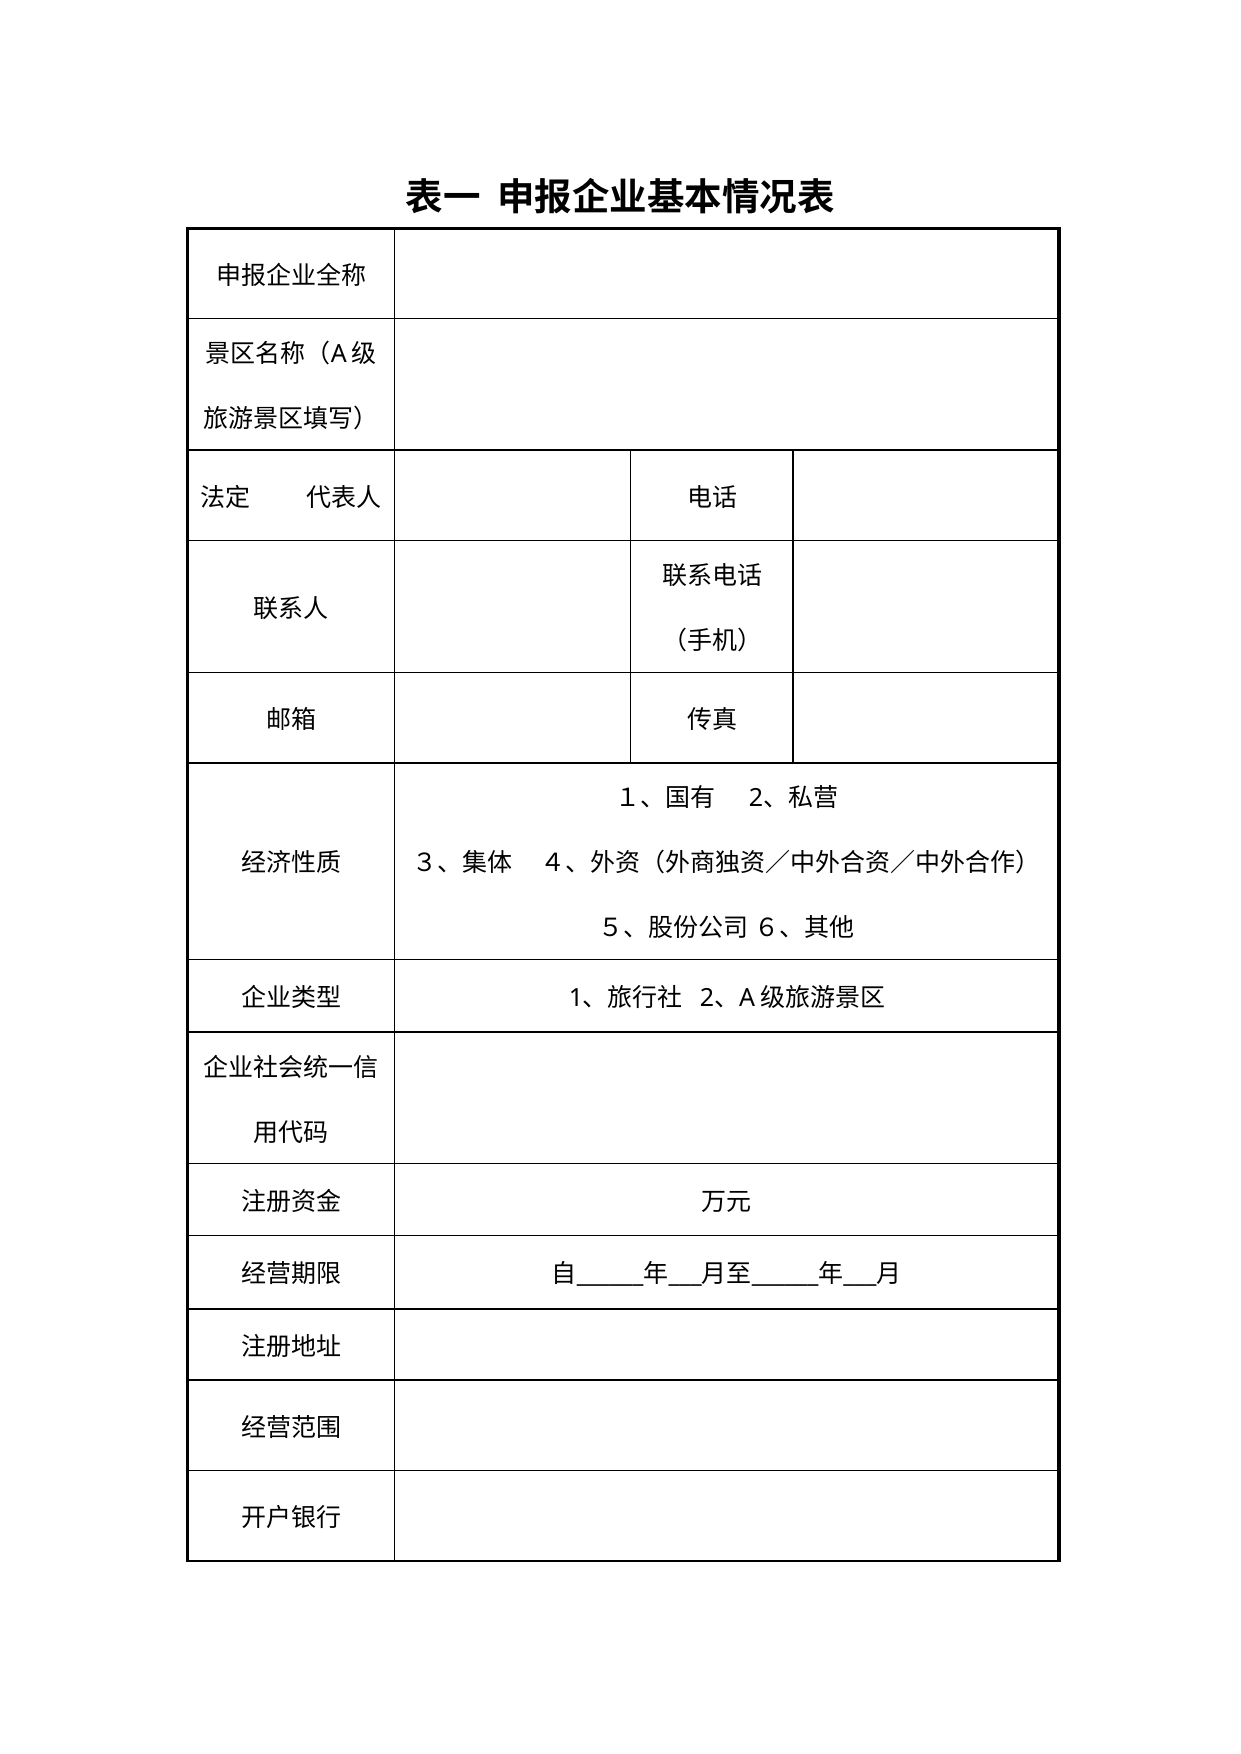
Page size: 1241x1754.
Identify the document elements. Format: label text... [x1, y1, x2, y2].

table_cell 联系人 [189, 541, 394, 671]
table_cell 邮箱 [189, 673, 394, 762]
table_cell [395, 319, 1057, 449]
table_cell 企业社会统一信用代码 [189, 1033, 394, 1163]
table_cell 自______年___月至______年___月 [395, 1236, 1057, 1308]
table_cell [395, 541, 630, 671]
table_cell 注册资金 [189, 1164, 394, 1235]
table_cell [794, 541, 1057, 671]
table_cell 法定 代表人 [189, 451, 394, 540]
table_cell 经营范围 [189, 1381, 394, 1470]
table_cell 景区名称（A级旅游景区填写） [189, 319, 394, 449]
table_cell [395, 451, 630, 540]
table_cell 电话 [631, 451, 792, 540]
table_cell [395, 1471, 1057, 1560]
table_cell 联系电话 （手机） [631, 541, 792, 671]
table_cell 经营期限 [189, 1236, 394, 1308]
table_cell [395, 1381, 1057, 1470]
table_header 申报企业全称 [189, 230, 394, 318]
table_cell [395, 1310, 1057, 1379]
table_cell 企业类型 [189, 960, 394, 1031]
table_cell [794, 451, 1057, 540]
table_cell 开户银行 [189, 1471, 394, 1560]
table_cell [395, 1033, 1057, 1163]
table_cell [794, 673, 1057, 762]
table_cell [395, 673, 630, 762]
table_cell 万元 [395, 1164, 1057, 1235]
table_cell 传真 [631, 673, 792, 762]
table_cell 注册地址 [189, 1310, 394, 1379]
table_cell 经济性质 [189, 764, 394, 958]
table_header [395, 230, 1057, 318]
table_cell 1、旅行社 2、A级旅游景区 [395, 960, 1057, 1031]
text 表一 申报企业基本情况表 [187, 162, 1053, 227]
table_cell １、国有 2、私营 ３、集体 ４、外资（外商独资／中外合资／中外合作） ５、股份公司 ６、其他 [395, 764, 1057, 958]
